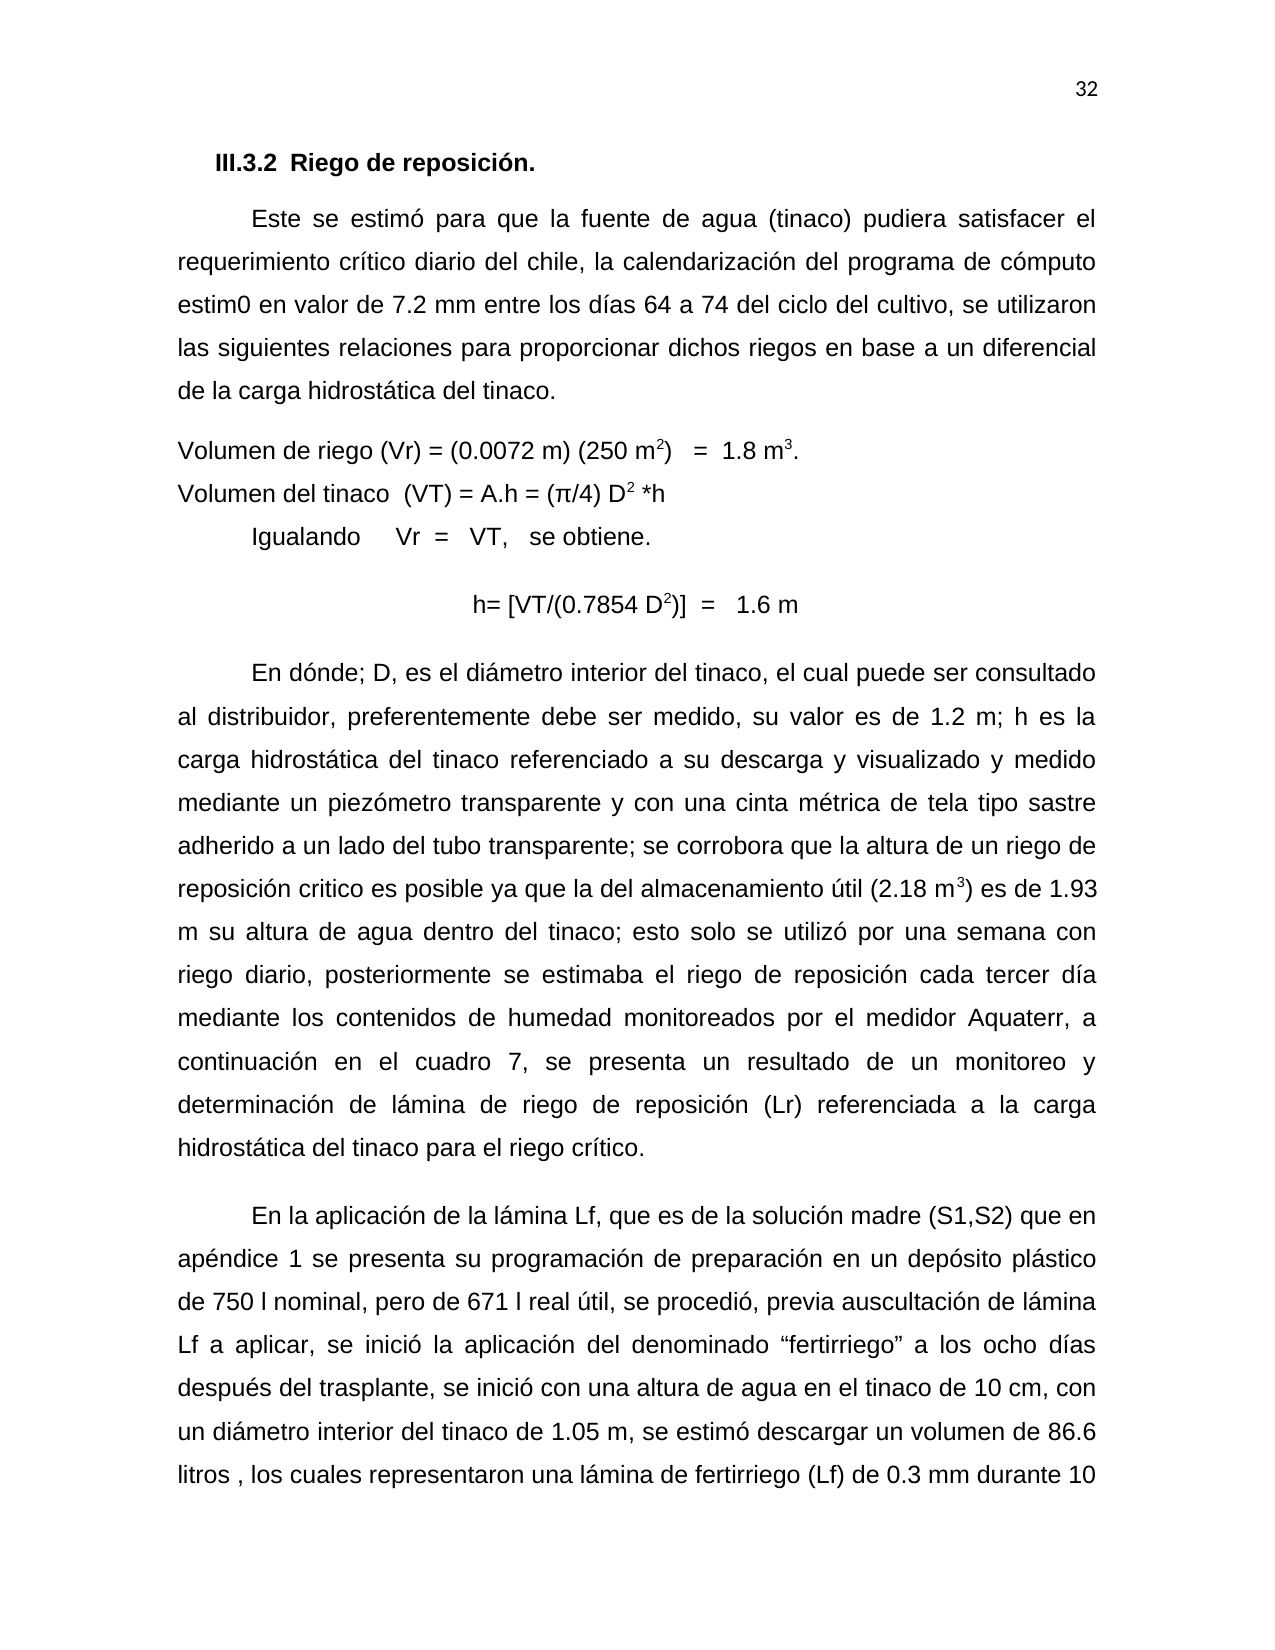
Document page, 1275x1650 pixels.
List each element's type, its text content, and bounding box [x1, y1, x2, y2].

text h= [VT/(0.7854 D2)] = 1.6 m [177, 590, 1098, 619]
subtitle Riego de reposición. [215, 148, 1098, 176]
text Igualando Vr = VT, se obtiene. [177, 522, 1098, 551]
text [177, 1201, 1098, 1488]
text Volumen del tinaco (VT) = A.h = (π/4) D2 *h [177, 479, 1098, 508]
text En dónde; D, es el diámetro interior del tinaco, el cual puede ser consultado al distribuidor, preferentemente debe ser medido, su valor es de 1.2 m; h es la carga hidrostática del tinaco referenciado a su descarga y visualizado y medido mediante un piezómetro transparente y con una cinta métrica de tela tipo sastre adherido a un lado del tubo transparente; se corrobora que la altura de un riego de reposición critico es posible ya que la del almacenamiento útil (2.18 m3) es de 1.93 m su altura de agua dentro del tinaco; esto solo se utilizó por una semana con riego diario, posteriormente se estimaba el riego de reposición cada tercer día mediante los contenidos de humedad monitoreados por el medidor Aquaterr, a continuación en el cuadro 7, se presenta un resultado de un monitoreo y determinación de lámina de riego de reposición (Lr) referenciada a la carga hidrostática del tinaco para el riego crítico. [177, 658, 1098, 1162]
text Este se estimó para que la fuente de agua (tinaco) pudiera satisfacer el requerimiento crítico diario del chile, la calendarización del programa de cómputo estim0 en valor de 7.2 mm entre los días 64 a 74 del ciclo del cultivo, se utilizaron las siguientes relaciones para proporcionar dichos riegos en base a un diferencial de la carga hidrostática del tinaco. [177, 204, 1098, 405]
text Volumen de riego (Vr) = (0.0072 m) (250 m2) = 1.8 m3. [177, 436, 1098, 465]
